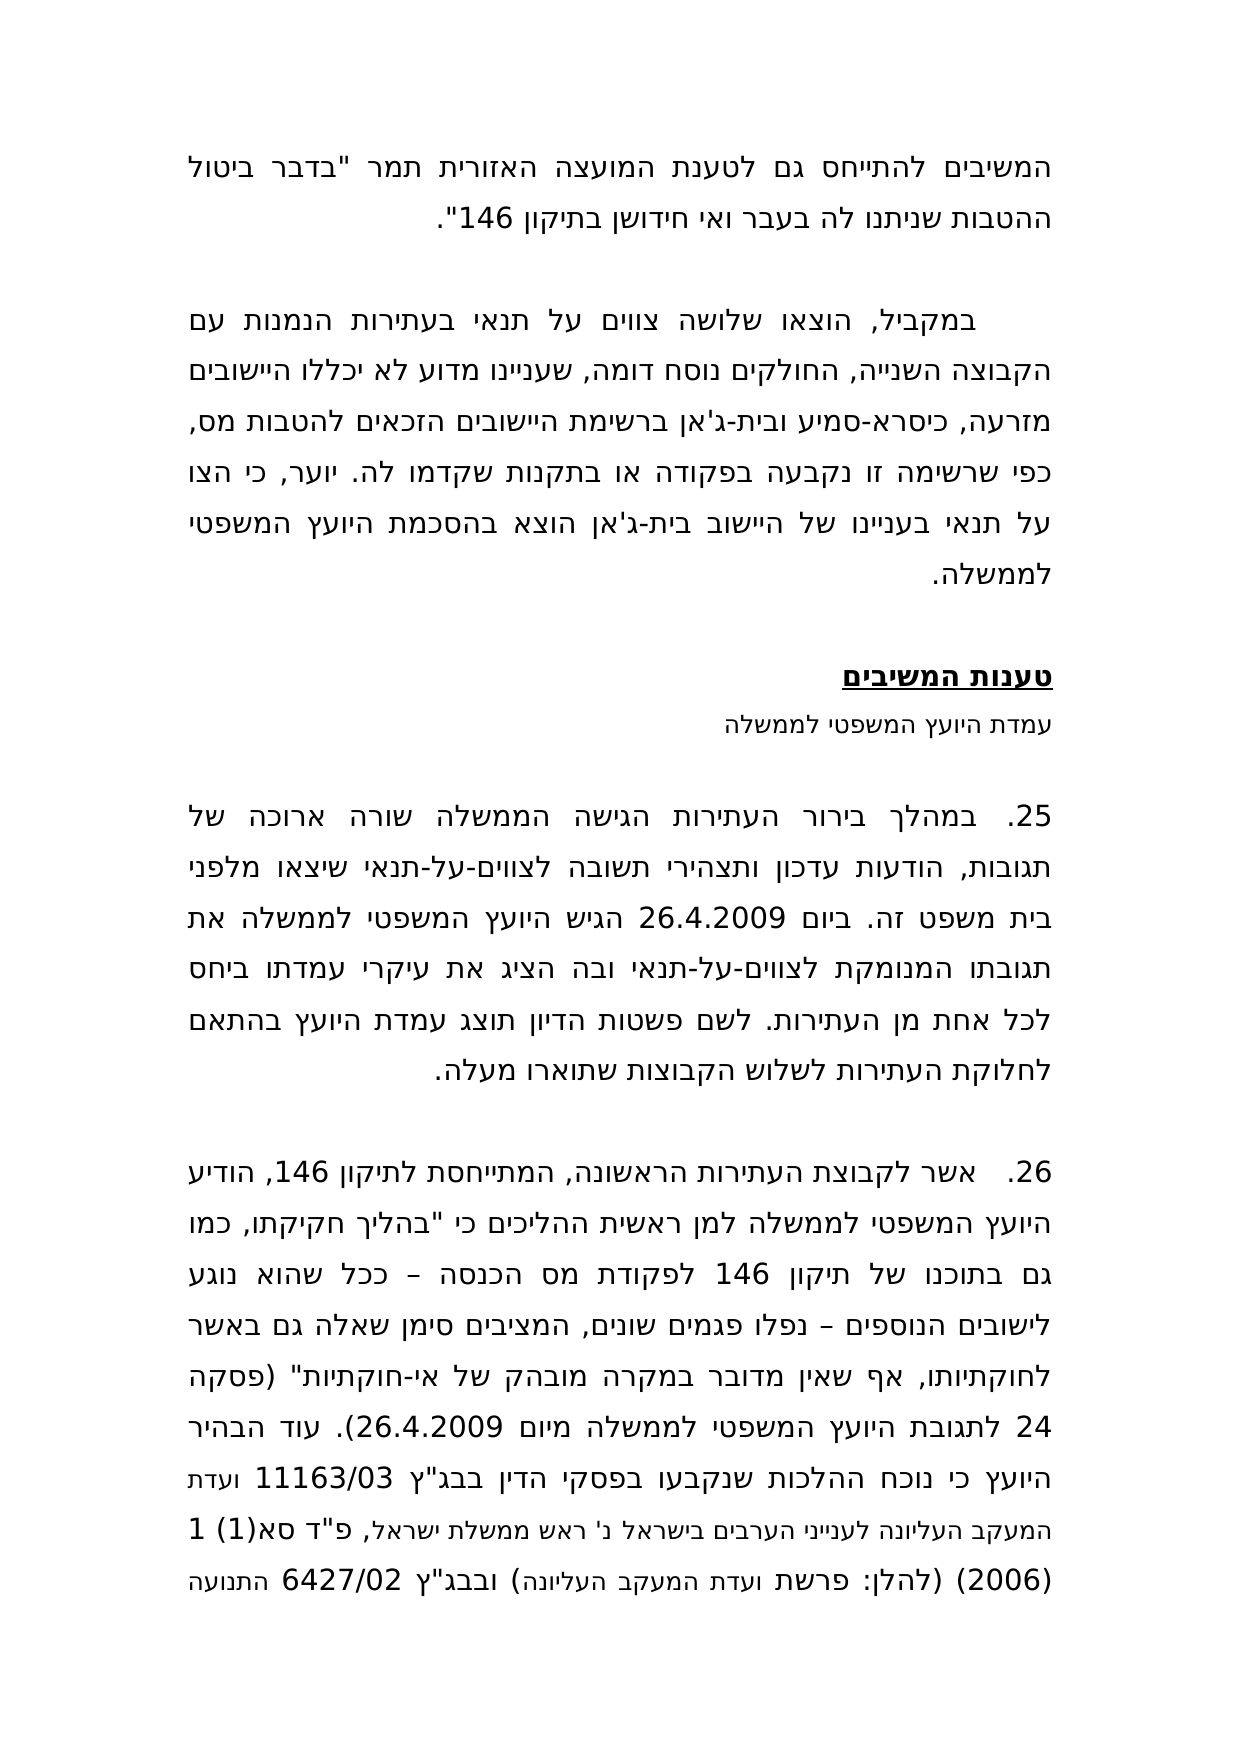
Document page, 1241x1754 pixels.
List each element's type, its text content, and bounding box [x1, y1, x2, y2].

text עמדת היועץ המשפטי לממשלה [187, 710, 1053, 739]
text במקביל, הוצאו שלושה צווים על תנאי בעתירות הנמנות עם הקבוצה השנייה, החולקים נוסח דומה, שעניינו מדוע לא יכללו היישובים מזרעה, כיסרא-סמיע ובית-ג'אן ברשימת היישובים הזכאים להטבות מס, כפי שרשימה זו נקבעה בפקודה או בתקנות שקדמו לה. יוער, כי הצו על תנאי בעניינו של היישוב בית-ג'אן הוצא בהסכמת היועץ המשפטי לממשלה. [187, 303, 1053, 591]
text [187, 1156, 1053, 1597]
text 25. במהלך בירור העתירות הגישה הממשלה שורה ארוכה של תגובות, הודעות עדכון ותצהירי תשובה לצווים-על-תנאי שיצאו מלפני בית משפט זה. ביום 26.4.2009 הגיש היועץ המשפטי לממשלה את תגובתו המנומקת לצווים-על-תנאי ובה הציג את עיקרי עמדתו ביחס לכל אחת מן העתירות. לשם פשטות הדיון תוצג עמדת היועץ בהתאם לחלוקת העתירות לשלוש הקבוצות שתוארו מעלה. [187, 799, 1053, 1088]
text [187, 150, 1053, 235]
text טענות המשיבים [187, 659, 1053, 693]
